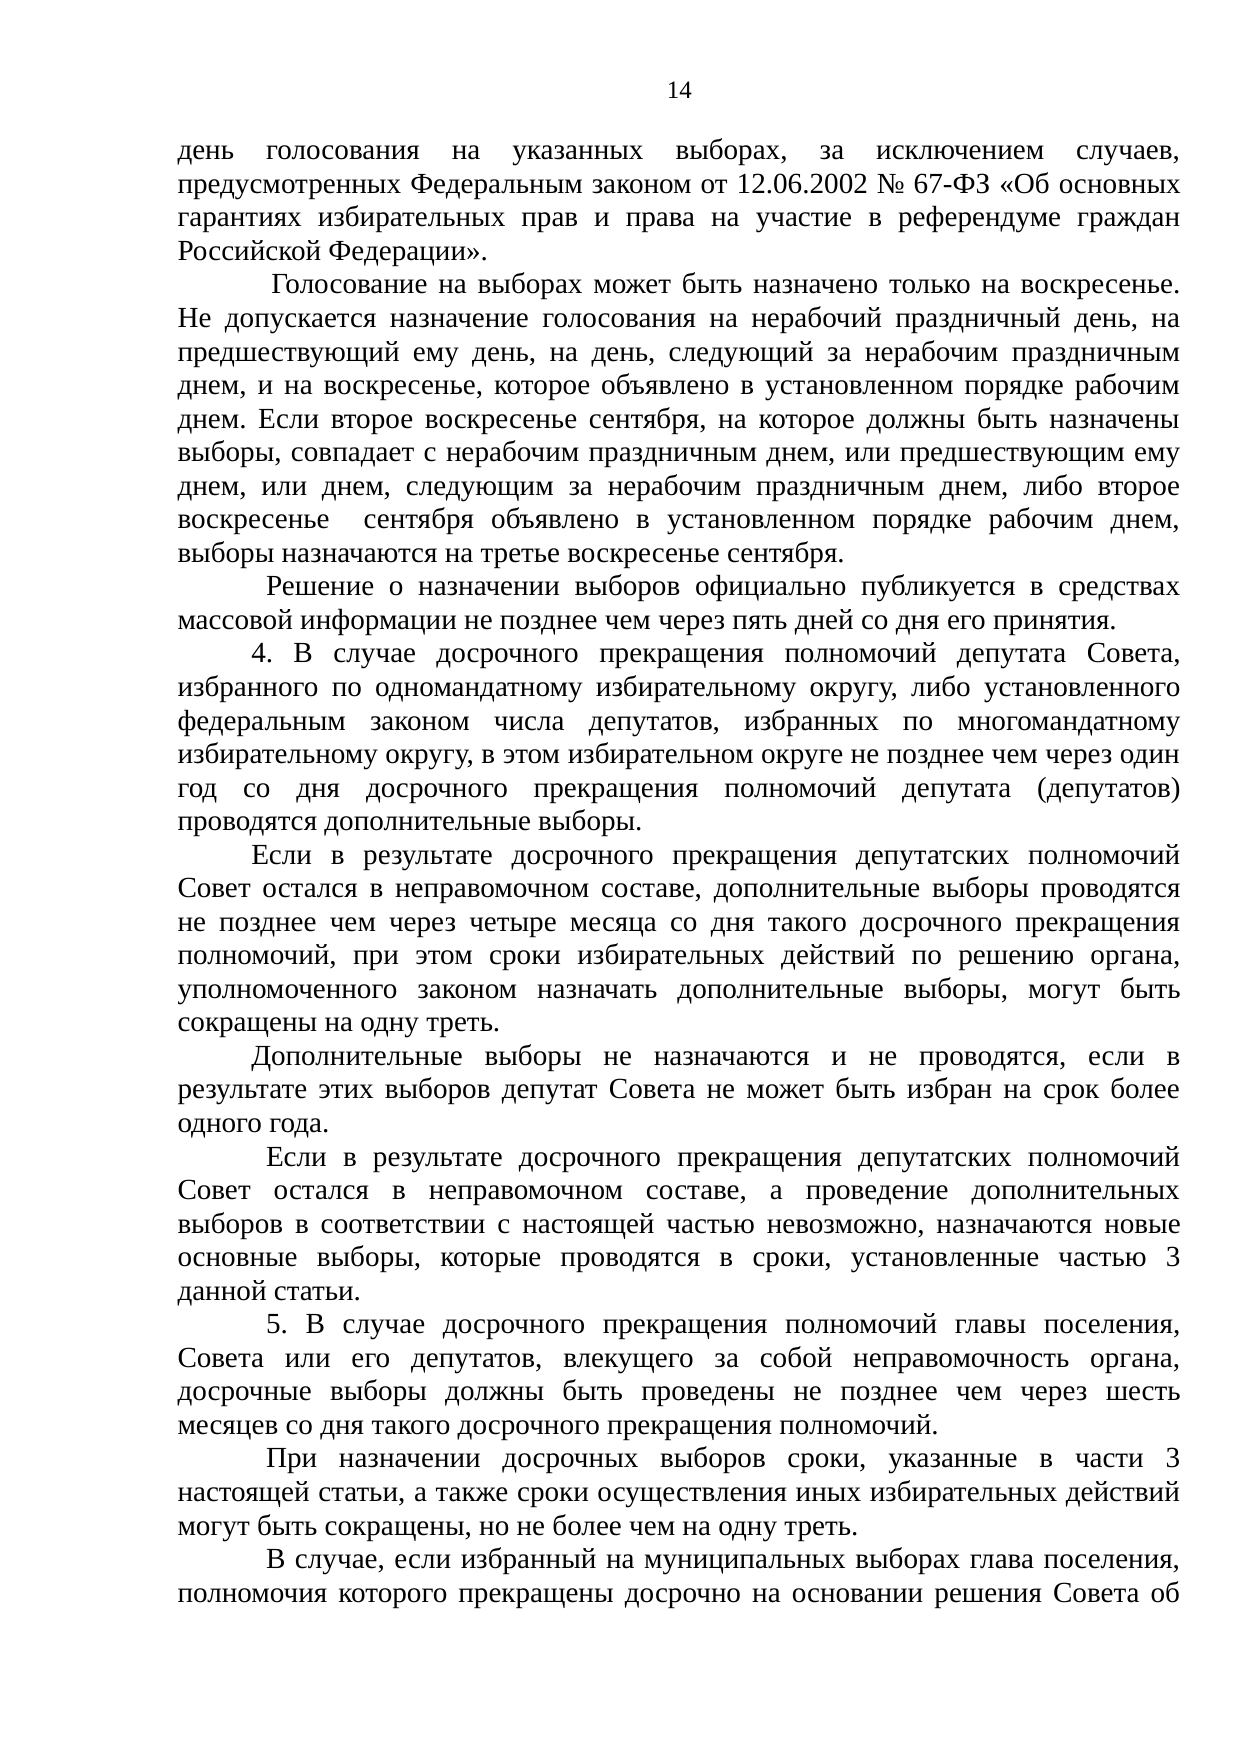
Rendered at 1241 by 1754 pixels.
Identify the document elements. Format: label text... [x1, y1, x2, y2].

text Если в результате досрочного прекращения депутатских полномочий Совет остался в неправомочном составе, а проведение дополнительных выборов в соответствии с настоящей частью невозможно, назначаются новые основные выборы, которые проводятся в сроки, установленные частью 3 данной статьи. [177, 1139, 1181, 1306]
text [177, 1541, 1181, 1608]
text Голосование на выборах может быть назначено только на воскресенье. Не допускается назначение голосования на нерабочий праздничный день, на предшествующий ему день, на день, следующий за нерабочим праздничным днем, и на воскресенье, которое объявлено в установленном порядке рабочим днем. Если второе воскресенье сентября, на которое должны быть назначены выборы, совпадает с нерабочим праздничным днем, или предшествующим ему днем, или днем, следующим за нерабочим праздничным днем, либо второе воскресенье сентября объявлено в установленном порядке рабочим днем, выборы назначаются на третье воскресенье сентября. [177, 267, 1181, 568]
text Решение о назначении выборов официально публикуется в средствах массовой информации не позднее чем через пять дней со дня его принятия. [177, 568, 1181, 636]
text 4. В случае досрочного прекращения полномочий депутата Совета, избранного по одномандатному избирательному округу, либо установленного федеральным законом числа депутатов, избранных по многомандатному избирательному округу, в этом избирательном округе не позднее чем через один год со дня досрочного прекращения полномочий депутата (депутатов) проводятся дополнительные выборы. [177, 636, 1181, 837]
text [177, 132, 1181, 267]
text Если в результате досрочного прекращения депутатских полномочий Совет остался в неправомочном составе, дополнительные выборы проводятся не позднее чем через четыре месяца со дня такого досрочного прекращения полномочий, при этом сроки избирательных действий по решению органа, уполномоченного законом назначать дополнительные выборы, могут быть сокращены на одну треть. [177, 837, 1181, 1038]
text При назначении досрочных выборов сроки, указанные в части 3 настоящей статьи, а также сроки осуществления иных избирательных действий могут быть сокращены, но не более чем на одну треть. [177, 1441, 1181, 1541]
text Дополнительные выборы не назначаются и не проводятся, если в результате этих выборов депутат Совета не может быть избран на срок более одного года. [177, 1038, 1181, 1139]
text 5. В случае досрочного прекращения полномочий главы поселения, Совета или его депутатов, влекущего за собой неправомочность органа, досрочные выборы должны быть проведены не позднее чем через шесть месяцев со дня такого досрочного прекращения полномочий. [177, 1306, 1181, 1441]
